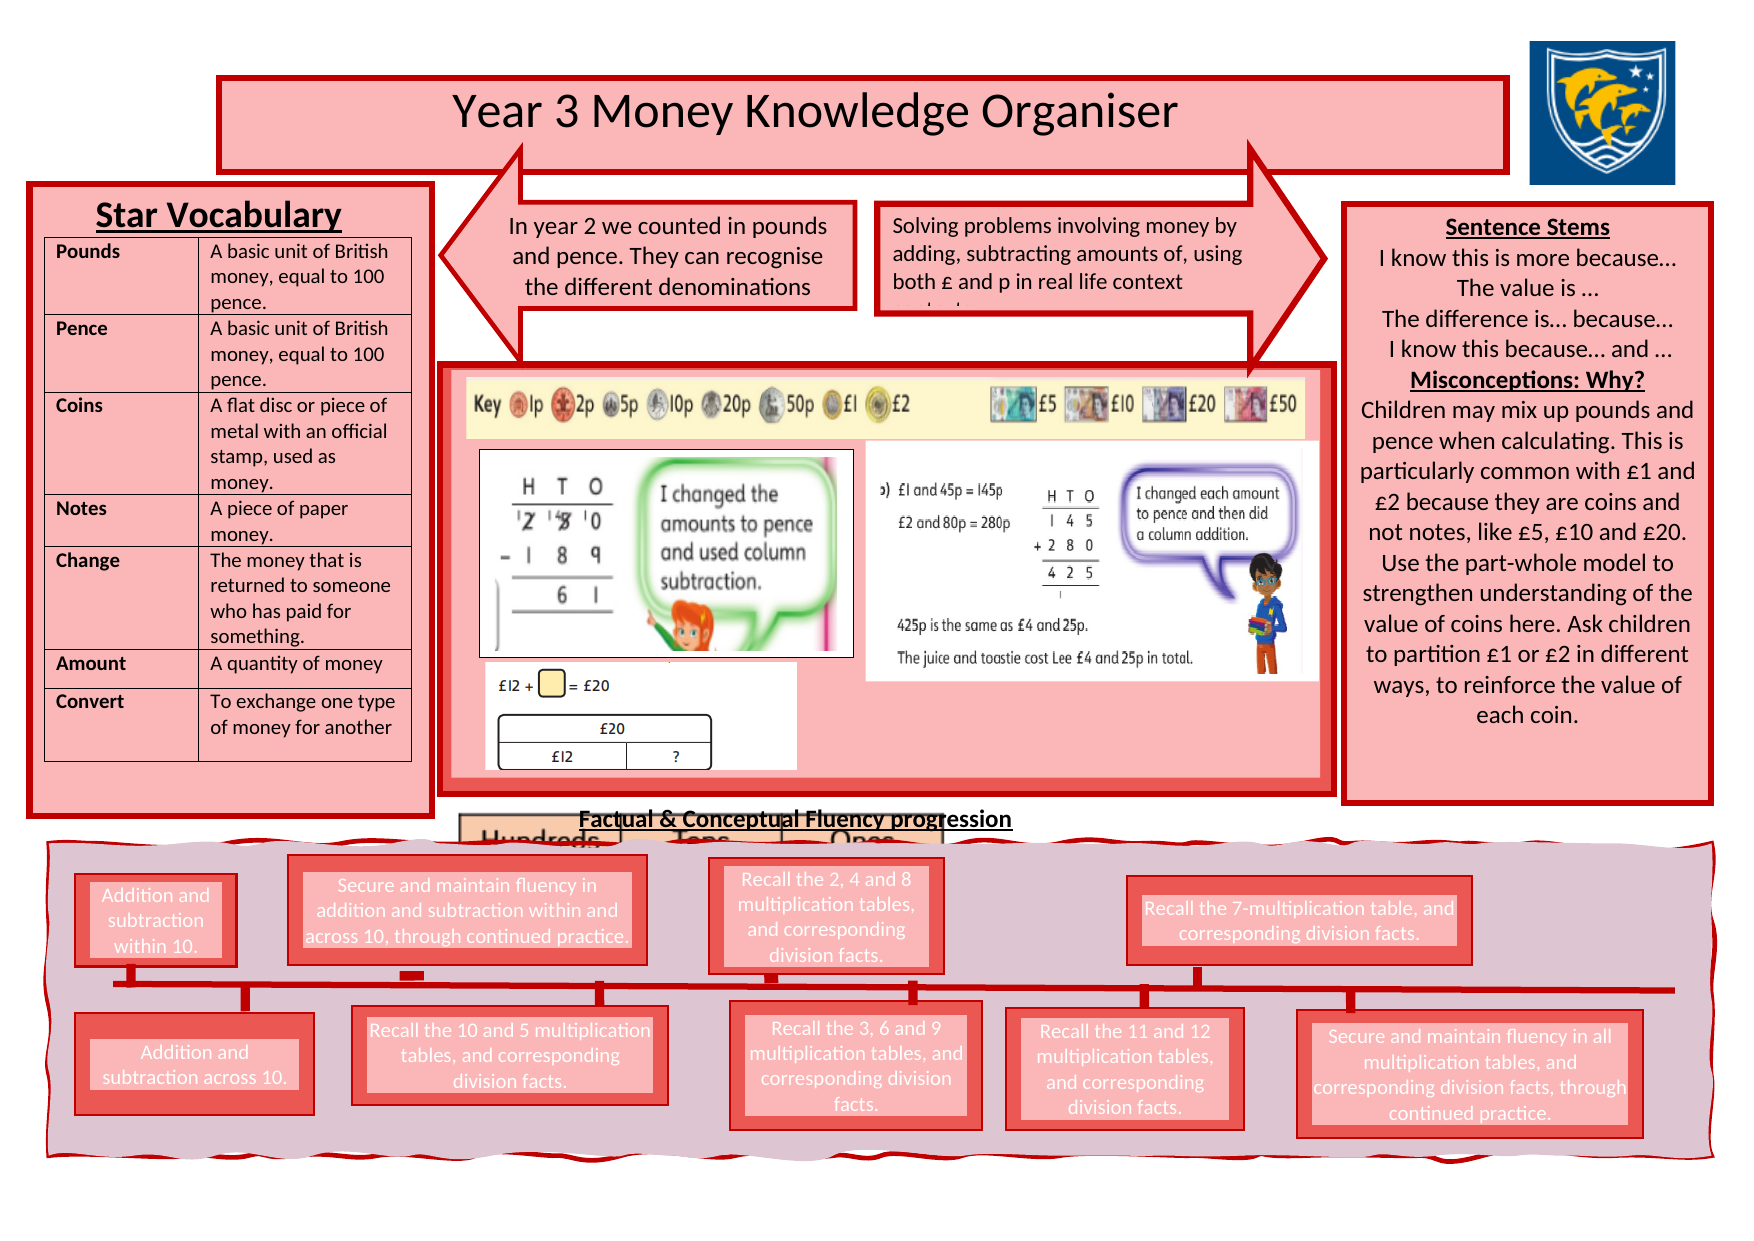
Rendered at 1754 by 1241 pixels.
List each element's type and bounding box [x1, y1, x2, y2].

picture [494, 457, 838, 651]
picture [1529, 41, 1676, 185]
picture [466, 377, 1306, 439]
picture [451, 807, 949, 843]
picture [880, 448, 1303, 674]
